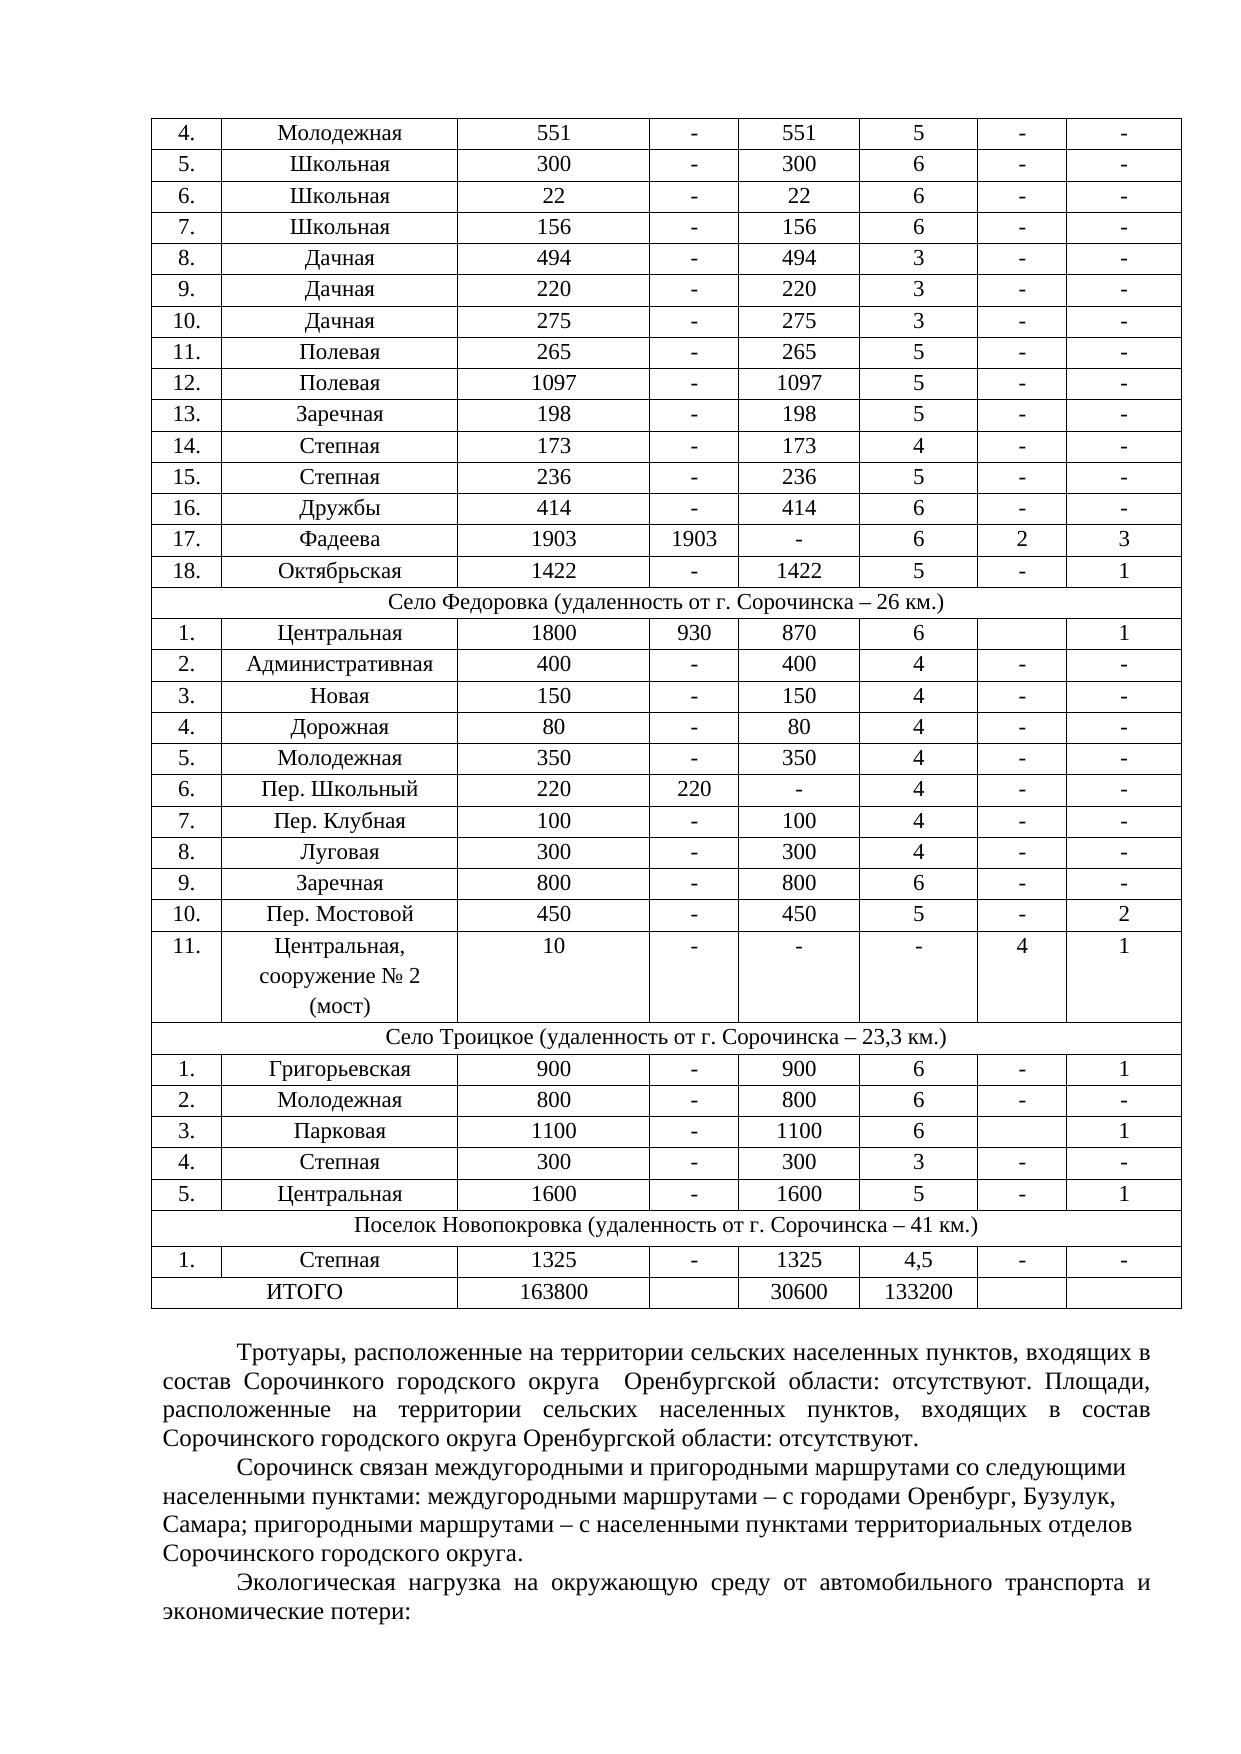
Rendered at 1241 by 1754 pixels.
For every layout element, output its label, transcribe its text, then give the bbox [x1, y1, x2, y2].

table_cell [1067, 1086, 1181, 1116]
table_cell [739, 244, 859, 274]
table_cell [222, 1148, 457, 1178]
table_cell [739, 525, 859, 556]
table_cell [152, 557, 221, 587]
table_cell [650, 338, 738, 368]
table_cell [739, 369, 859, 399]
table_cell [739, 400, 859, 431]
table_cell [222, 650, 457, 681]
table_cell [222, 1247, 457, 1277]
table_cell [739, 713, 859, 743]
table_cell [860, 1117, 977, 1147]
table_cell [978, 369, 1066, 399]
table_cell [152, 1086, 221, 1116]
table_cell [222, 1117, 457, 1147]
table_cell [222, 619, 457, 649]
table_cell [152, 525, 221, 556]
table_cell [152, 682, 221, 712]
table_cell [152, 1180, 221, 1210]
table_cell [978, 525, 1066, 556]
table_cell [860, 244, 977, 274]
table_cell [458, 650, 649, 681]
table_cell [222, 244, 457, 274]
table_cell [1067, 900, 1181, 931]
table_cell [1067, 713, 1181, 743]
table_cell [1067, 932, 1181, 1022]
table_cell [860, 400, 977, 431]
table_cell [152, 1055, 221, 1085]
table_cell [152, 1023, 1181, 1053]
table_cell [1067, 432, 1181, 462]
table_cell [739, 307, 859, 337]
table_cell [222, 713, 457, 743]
text Экологическая нагрузка на окружающую среду от автомобильного транспорта и экономические потери: [162, 1567, 1152, 1624]
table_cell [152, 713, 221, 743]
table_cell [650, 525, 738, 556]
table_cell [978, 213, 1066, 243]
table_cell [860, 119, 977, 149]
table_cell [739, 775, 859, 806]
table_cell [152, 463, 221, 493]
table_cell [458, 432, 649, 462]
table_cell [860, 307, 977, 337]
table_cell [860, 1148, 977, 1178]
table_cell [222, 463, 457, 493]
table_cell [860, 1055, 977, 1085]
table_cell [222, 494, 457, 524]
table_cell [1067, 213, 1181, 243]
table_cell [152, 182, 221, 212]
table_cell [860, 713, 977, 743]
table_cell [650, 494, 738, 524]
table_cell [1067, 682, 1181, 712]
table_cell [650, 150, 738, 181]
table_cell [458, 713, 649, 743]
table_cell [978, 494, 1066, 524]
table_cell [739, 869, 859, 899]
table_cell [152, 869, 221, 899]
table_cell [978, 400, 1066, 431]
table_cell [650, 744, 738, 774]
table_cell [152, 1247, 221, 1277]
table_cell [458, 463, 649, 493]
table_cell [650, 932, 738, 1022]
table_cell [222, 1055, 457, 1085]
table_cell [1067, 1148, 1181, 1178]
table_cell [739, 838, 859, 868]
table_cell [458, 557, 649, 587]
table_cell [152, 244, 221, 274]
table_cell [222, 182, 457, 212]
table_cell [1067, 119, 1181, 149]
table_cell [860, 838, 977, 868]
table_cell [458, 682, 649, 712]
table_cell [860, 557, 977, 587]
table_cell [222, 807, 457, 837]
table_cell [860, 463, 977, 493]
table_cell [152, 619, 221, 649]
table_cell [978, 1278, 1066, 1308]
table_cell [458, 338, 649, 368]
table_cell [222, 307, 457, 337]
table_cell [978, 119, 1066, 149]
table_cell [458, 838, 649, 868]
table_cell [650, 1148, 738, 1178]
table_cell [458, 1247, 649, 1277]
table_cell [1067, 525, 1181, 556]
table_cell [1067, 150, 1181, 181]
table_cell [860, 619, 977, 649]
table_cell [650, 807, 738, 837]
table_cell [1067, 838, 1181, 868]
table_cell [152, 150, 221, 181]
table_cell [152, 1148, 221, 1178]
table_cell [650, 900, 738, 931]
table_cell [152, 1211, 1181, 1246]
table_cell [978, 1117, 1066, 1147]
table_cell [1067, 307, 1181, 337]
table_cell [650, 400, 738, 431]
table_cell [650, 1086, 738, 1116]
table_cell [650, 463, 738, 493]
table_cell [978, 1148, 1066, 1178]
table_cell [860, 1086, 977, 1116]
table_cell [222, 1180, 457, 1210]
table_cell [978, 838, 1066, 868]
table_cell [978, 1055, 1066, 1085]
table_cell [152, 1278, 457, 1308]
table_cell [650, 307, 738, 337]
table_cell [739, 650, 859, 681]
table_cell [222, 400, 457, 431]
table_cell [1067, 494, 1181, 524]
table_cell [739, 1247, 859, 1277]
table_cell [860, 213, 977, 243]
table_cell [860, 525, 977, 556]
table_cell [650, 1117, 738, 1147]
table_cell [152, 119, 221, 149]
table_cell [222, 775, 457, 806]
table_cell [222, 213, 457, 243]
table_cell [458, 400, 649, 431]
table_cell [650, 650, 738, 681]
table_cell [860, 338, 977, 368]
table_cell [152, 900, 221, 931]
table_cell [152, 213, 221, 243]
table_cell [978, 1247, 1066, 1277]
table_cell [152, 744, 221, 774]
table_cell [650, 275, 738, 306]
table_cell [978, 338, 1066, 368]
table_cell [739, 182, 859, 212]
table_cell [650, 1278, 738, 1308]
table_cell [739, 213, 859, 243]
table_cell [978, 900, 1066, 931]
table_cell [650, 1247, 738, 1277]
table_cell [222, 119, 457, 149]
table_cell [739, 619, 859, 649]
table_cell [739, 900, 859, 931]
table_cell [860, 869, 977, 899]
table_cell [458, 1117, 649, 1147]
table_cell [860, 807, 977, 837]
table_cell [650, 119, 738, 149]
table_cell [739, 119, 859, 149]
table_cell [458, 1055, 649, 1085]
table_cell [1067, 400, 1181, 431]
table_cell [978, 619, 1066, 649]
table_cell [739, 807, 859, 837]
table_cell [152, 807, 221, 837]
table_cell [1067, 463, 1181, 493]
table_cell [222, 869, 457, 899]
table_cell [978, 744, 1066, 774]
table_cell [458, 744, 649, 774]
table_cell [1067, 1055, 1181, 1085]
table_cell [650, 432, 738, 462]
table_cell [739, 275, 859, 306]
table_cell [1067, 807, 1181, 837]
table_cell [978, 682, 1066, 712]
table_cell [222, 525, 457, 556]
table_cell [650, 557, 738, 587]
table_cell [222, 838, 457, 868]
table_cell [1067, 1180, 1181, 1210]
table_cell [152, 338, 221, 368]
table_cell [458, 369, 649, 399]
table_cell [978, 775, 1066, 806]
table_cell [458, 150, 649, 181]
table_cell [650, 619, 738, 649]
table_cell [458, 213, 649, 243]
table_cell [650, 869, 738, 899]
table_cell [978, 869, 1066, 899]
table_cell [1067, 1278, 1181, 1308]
text Сорочинск связан междугородными и пригородными маршрутами со следующими населенными пунктами: междугородными маршрутами – с городами Оренбург, Бузулук, Самара; пригородными маршрутами – с населенными пунктами территориальных отделов Сорочинского городского округа. [162, 1452, 1152, 1567]
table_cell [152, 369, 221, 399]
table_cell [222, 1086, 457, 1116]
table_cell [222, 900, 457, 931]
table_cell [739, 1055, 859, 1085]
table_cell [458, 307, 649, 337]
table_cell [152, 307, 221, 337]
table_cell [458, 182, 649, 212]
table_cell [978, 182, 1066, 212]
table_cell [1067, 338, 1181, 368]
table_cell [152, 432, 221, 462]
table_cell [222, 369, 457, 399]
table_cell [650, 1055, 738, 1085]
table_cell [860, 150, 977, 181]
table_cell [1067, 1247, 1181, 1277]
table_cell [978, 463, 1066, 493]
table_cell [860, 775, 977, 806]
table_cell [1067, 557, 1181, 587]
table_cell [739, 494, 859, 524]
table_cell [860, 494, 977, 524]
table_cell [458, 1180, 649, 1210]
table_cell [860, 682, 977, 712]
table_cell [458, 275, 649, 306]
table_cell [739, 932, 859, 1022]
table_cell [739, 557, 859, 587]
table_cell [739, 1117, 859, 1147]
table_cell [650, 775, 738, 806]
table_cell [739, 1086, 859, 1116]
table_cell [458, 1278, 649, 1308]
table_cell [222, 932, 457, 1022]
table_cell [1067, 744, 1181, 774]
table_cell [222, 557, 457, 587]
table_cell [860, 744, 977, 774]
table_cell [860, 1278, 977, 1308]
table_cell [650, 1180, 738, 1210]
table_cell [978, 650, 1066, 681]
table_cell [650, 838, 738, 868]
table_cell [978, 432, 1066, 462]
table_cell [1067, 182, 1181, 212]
text Тротуары, расположенные на территории сельских населенных пунктов, входящих в состав Сорочинкого городского округа Оренбургской области: отсутствуют. Площади, расположенные на территории сельских населенных пунктов, входящих в состав Сорочинского городского округа Оренбургской области: отсутствуют. [162, 1337, 1152, 1452]
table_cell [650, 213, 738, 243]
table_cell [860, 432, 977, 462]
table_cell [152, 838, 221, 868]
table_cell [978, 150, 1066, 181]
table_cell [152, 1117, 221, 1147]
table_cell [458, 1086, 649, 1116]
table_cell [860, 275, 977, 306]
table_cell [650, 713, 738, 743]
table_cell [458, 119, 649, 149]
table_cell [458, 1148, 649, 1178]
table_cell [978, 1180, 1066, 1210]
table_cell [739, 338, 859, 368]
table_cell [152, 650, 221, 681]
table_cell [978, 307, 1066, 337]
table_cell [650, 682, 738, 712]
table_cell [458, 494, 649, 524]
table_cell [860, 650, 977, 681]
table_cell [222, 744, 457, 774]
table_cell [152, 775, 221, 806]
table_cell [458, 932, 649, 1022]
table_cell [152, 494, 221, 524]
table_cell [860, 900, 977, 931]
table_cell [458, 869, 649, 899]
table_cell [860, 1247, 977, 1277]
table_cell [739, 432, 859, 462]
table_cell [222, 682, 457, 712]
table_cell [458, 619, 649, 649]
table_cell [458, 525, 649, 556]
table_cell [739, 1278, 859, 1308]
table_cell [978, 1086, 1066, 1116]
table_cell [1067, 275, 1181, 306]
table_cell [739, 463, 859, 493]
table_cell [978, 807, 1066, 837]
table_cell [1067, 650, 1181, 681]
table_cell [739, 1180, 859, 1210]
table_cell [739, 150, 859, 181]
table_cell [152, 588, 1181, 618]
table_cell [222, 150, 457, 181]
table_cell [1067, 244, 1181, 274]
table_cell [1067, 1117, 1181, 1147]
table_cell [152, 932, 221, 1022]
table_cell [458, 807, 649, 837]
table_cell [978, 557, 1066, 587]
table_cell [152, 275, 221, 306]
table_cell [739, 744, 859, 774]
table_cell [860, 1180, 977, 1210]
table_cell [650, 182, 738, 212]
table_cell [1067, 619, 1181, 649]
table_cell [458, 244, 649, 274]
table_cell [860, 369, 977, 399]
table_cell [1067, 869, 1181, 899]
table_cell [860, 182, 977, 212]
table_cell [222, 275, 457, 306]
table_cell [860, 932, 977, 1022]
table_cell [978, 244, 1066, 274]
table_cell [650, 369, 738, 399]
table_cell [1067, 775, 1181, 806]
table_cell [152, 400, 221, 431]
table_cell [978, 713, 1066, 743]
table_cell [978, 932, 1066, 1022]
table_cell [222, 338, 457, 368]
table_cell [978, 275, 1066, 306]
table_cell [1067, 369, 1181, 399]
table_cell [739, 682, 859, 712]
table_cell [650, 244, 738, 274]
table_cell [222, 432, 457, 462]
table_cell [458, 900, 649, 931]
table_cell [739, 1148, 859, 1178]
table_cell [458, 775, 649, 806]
